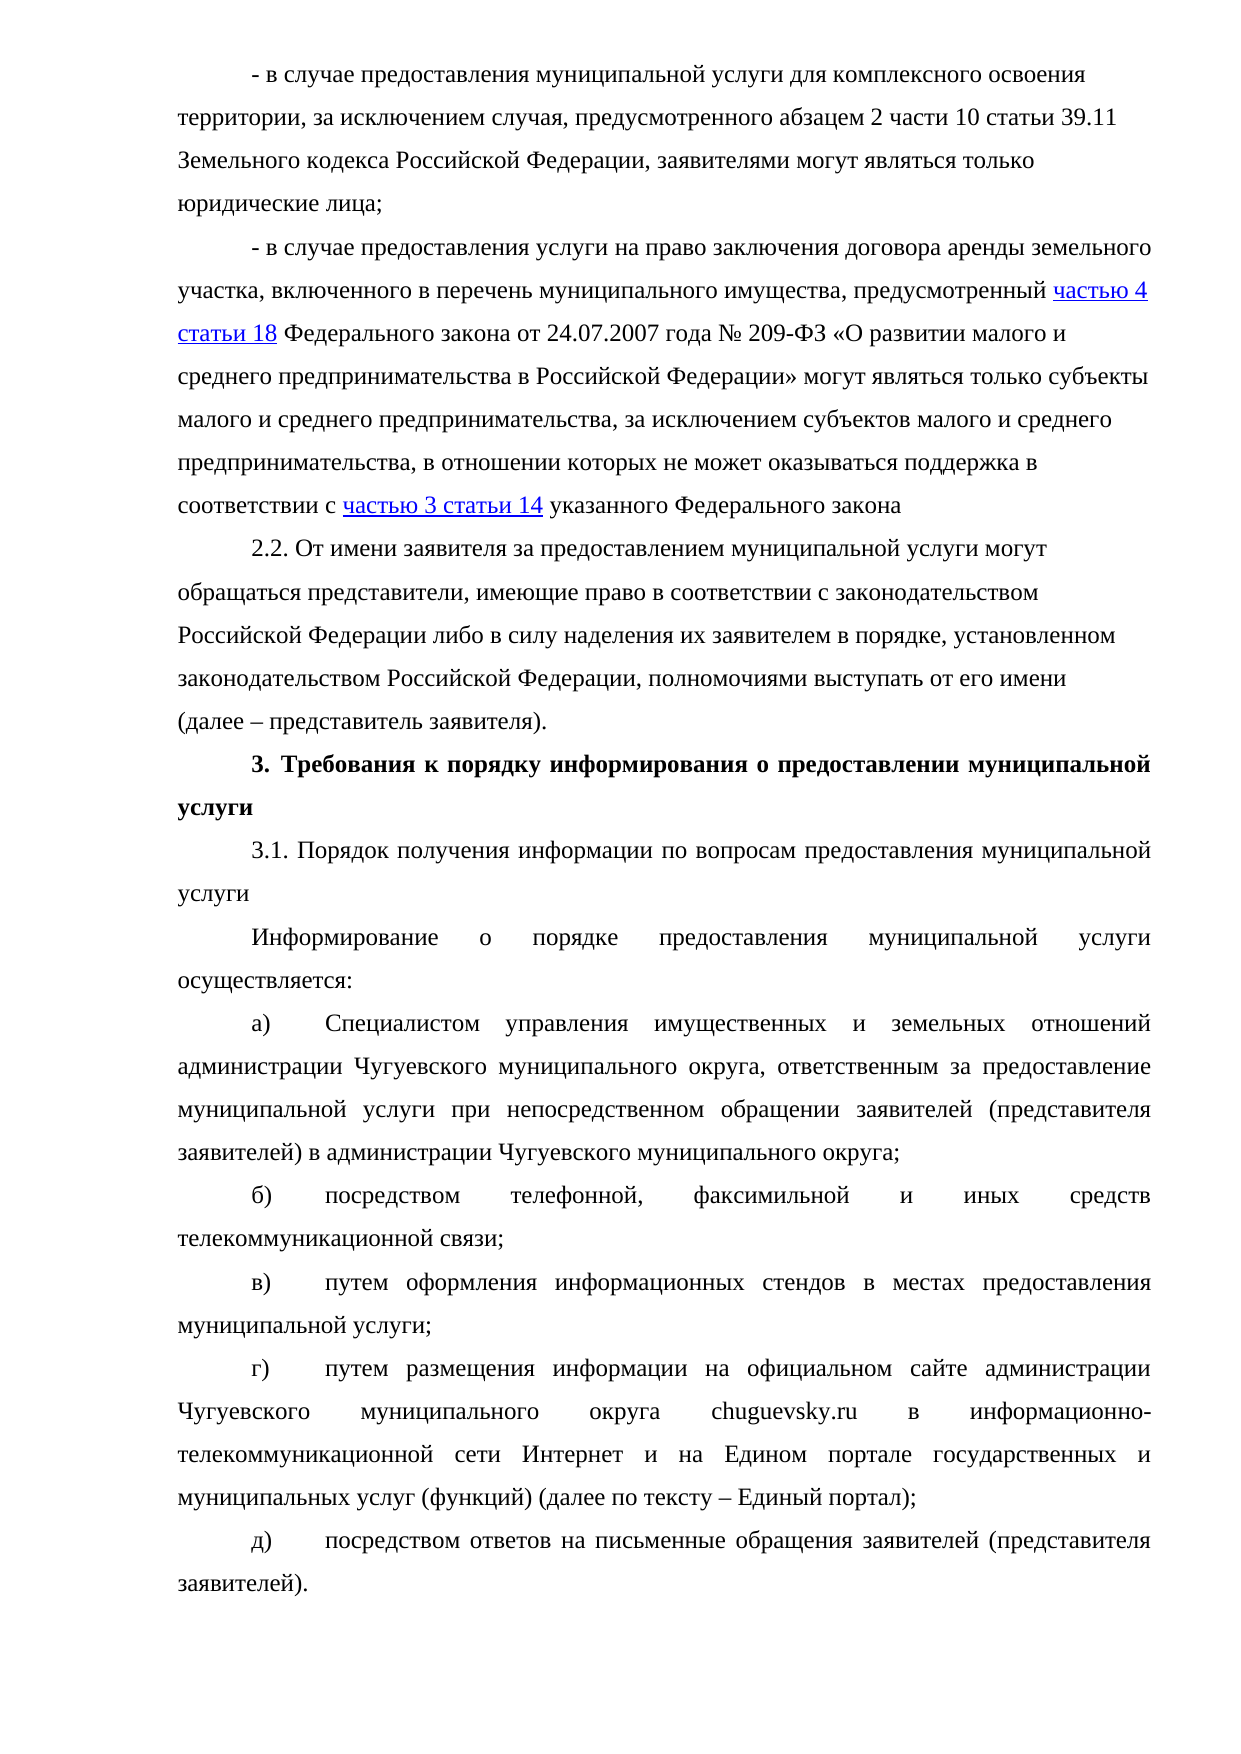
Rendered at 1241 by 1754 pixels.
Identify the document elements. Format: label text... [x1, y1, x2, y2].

list путем размещения информации на официальном сайте администрации Чугуевского муниципального округа chuguevsky.ru в информационно-телекоммуникационной сети Интернет и на Едином портале государственных и муниципальных услуг (функций) (далее по тексту – Единый портал); [177, 1353, 1152, 1511]
text 2.2. От имени заявителя за предоставлением муниципальной услуги могут обращаться представители, имеющие право в соответствии с законодательством Российской Федерации либо в силу наделения их заявителем в порядке, установленном законодательством Российской Федерации, полномочиями выступать от его имени (далее – представитель заявителя). [177, 533, 1152, 735]
text - в случае предоставления муниципальной услуги для комплексного освоения территории, за исключением случая, предусмотренного абзацем 2 части 10 статьи 39.11 Земельного кодекса Российской Федерации, заявителями могут являться только юридические лица; [177, 59, 1152, 217]
text Информирование о порядке предоставления муниципальной услуги осуществляется: [177, 922, 1152, 993]
list путем оформления информационных стендов в местах предоставления муниципальной услуги; [177, 1267, 1152, 1338]
text 3.1. Порядок получения информации по вопросам предоставления муниципальной услуги [177, 835, 1152, 907]
list Специалистом управления имущественных и земельных отношений администрации Чугуевского муниципального округа, ответственным за предоставление муниципальной услуги при непосредственном обращении заявителей (представителя заявителей) в администрации Чугуевского муниципального округа; [177, 1008, 1152, 1166]
text - в случае предоставления услуги на право заключения договора аренды земельного участка, включенного в перечень муниципального имущества, предусмотренный частью 4 статьи 18 Федерального закона от 24.07.2007 года № 209-ФЗ «О развитии малого и среднего предпринимательства в Российской Федерации» могут являться только субъекты малого и среднего предпринимательства, за исключением субъектов малого и среднего предпринимательства, в отношении которых не может оказываться поддержка в соответствии с частью 3 статьи 14 указанного Федерального закона [177, 232, 1152, 519]
list посредством ответов на письменные обращения заявителей (представителя заявителей). [177, 1525, 1152, 1597]
list Требования к порядку информирования о предоставлении муниципальной услуги [177, 749, 1152, 821]
list посредством телефонной, факсимильной и иных средств телекоммуникационной связи; [177, 1180, 1152, 1252]
